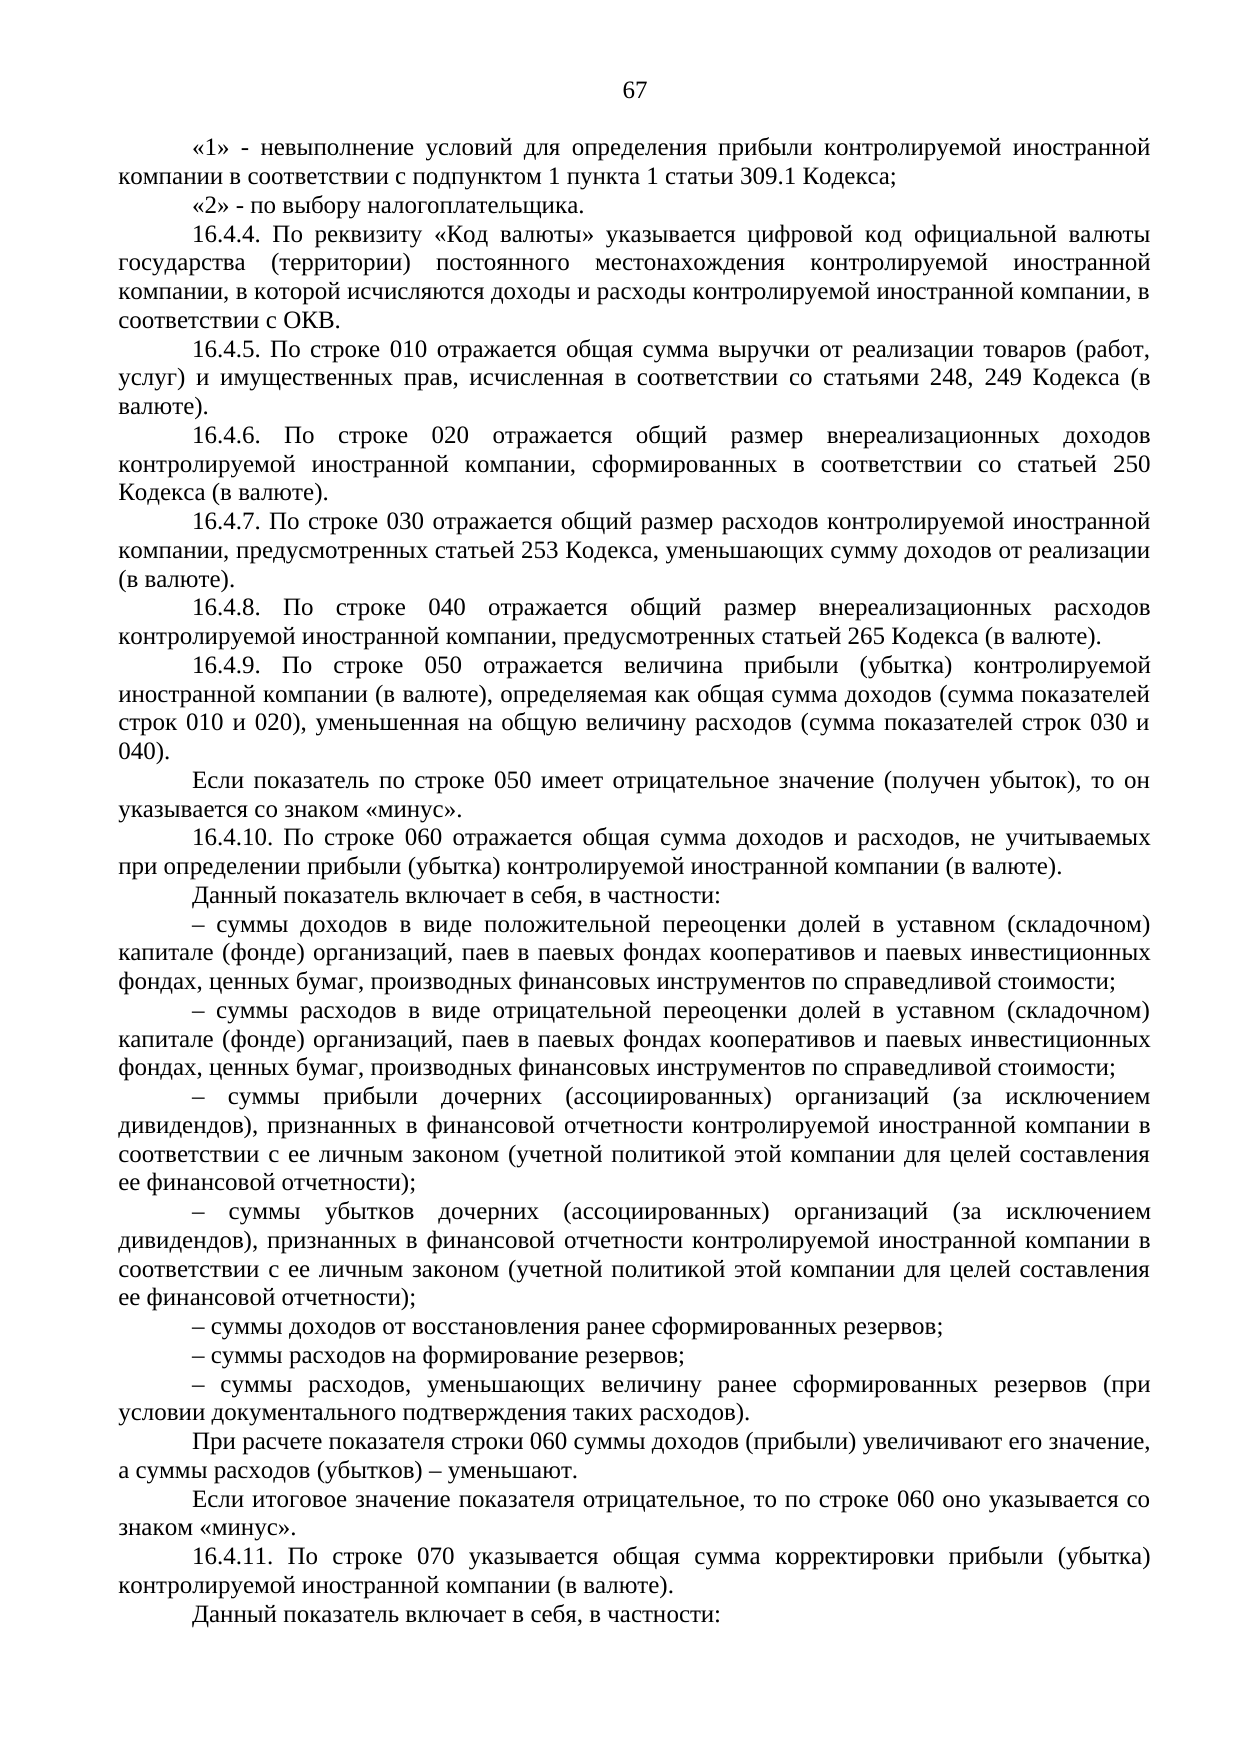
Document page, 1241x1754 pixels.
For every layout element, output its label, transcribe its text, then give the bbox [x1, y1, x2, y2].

text «1» - невыполнение условий для определения прибыли контролируемой иностранной компании в соответствии с подпунктом 1 пункта 1 статьи 309.1 Кодекса; [118, 132, 1152, 190]
text 16.4.11. По строке 070 указывается общая сумма корректировки прибыли (убытка) контролируемой иностранной компании (в валюте). [118, 1541, 1152, 1599]
text 16.4.4. По реквизиту «Код валюты» указывается цифровой код официальной валюты государства (территории) постоянного местонахождения контролируемой иностранной компании, в которой исчисляются доходы и расходы контролируемой иностранной компании, в соответствии с ОКВ. [118, 219, 1152, 334]
text 16.4.7. По строке 030 отражается общий размер расходов контролируемой иностранной компании, предусмотренных статьей 253 Кодекса, уменьшающих сумму доходов от реализации (в валюте). [118, 506, 1152, 592]
text – суммы доходов от восстановления ранее сформированных резервов; [118, 1311, 1152, 1340]
text Если показатель по строке 050 имеет отрицательное значение (получен убыток), то он указывается со знаком «минус». [118, 765, 1152, 822]
text – суммы расходов, уменьшающих величину ранее сформированных резервов (при условии документального подтверждения таких расходов). [118, 1369, 1152, 1426]
text – суммы прибыли дочерних (ассоциированных) организаций (за исключением дивидендов), признанных в финансовой отчетности контролируемой иностранной компании в соответствии с ее личным законом (учетной политикой этой компании для целей составления ее финансовой отчетности); [118, 1081, 1152, 1196]
text 16.4.9. По строке 050 отражается величина прибыли (убытка) контролируемой иностранной компании (в валюте), определяемая как общая сумма доходов (сумма показателей строк 010 и 020), уменьшенная на общую величину расходов (сумма показателей строк 030 и 040). [118, 650, 1152, 765]
text Если итоговое значение показателя отрицательное, то по строке 060 оно указывается со знаком «минус». [118, 1484, 1152, 1541]
text 16.4.6. По строке 020 отражается общий размер внереализационных доходов контролируемой иностранной компании, сформированных в соответствии со статьей 250 Кодекса (в валюте). [118, 420, 1152, 506]
text – суммы доходов в виде положительной переоценки долей в уставном (складочном) капитале (фонде) организаций, паев в паевых фондах кооперативов и паевых инвестиционных фондах, ценных бумаг, производных финансовых инструментов по справедливой стоимости; [118, 909, 1152, 995]
text 16.4.10. По строке 060 отражается общая сумма доходов и расходов, не учитываемых при определении прибыли (убытка) контролируемой иностранной компании (в валюте). [118, 822, 1152, 880]
text Данный показатель включает в себя, в частности: [118, 880, 1152, 909]
text – суммы расходов на формирование резервов; [118, 1340, 1152, 1369]
text «2» - по выбору налогоплательщика. [118, 190, 1152, 219]
text При расчете показателя строки 060 суммы доходов (прибыли) увеличивают его значение, а суммы расходов (убытков) – уменьшают. [118, 1426, 1152, 1484]
text – суммы расходов в виде отрицательной переоценки долей в уставном (складочном) капитале (фонде) организаций, паев в паевых фондах кооперативов и паевых инвестиционных фондах, ценных бумаг, производных финансовых инструментов по справедливой стоимости; [118, 995, 1152, 1081]
text 16.4.5. По строке 010 отражается общая сумма выручки от реализации товаров (работ, услуг) и имущественных прав, исчисленная в соответствии со статьями 248, 249 Кодекса (в валюте). [118, 334, 1152, 420]
text 16.4.8. По строке 040 отражается общий размер внереализационных расходов контролируемой иностранной компании, предусмотренных статьей 265 Кодекса (в валюте). [118, 592, 1152, 650]
text – суммы убытков дочерних (ассоциированных) организаций (за исключением дивидендов), признанных в финансовой отчетности контролируемой иностранной компании в соответствии с ее личным законом (учетной политикой этой компании для целей составления ее финансовой отчетности); [118, 1196, 1152, 1311]
text Данный показатель включает в себя, в частности: [118, 1599, 1152, 1627]
